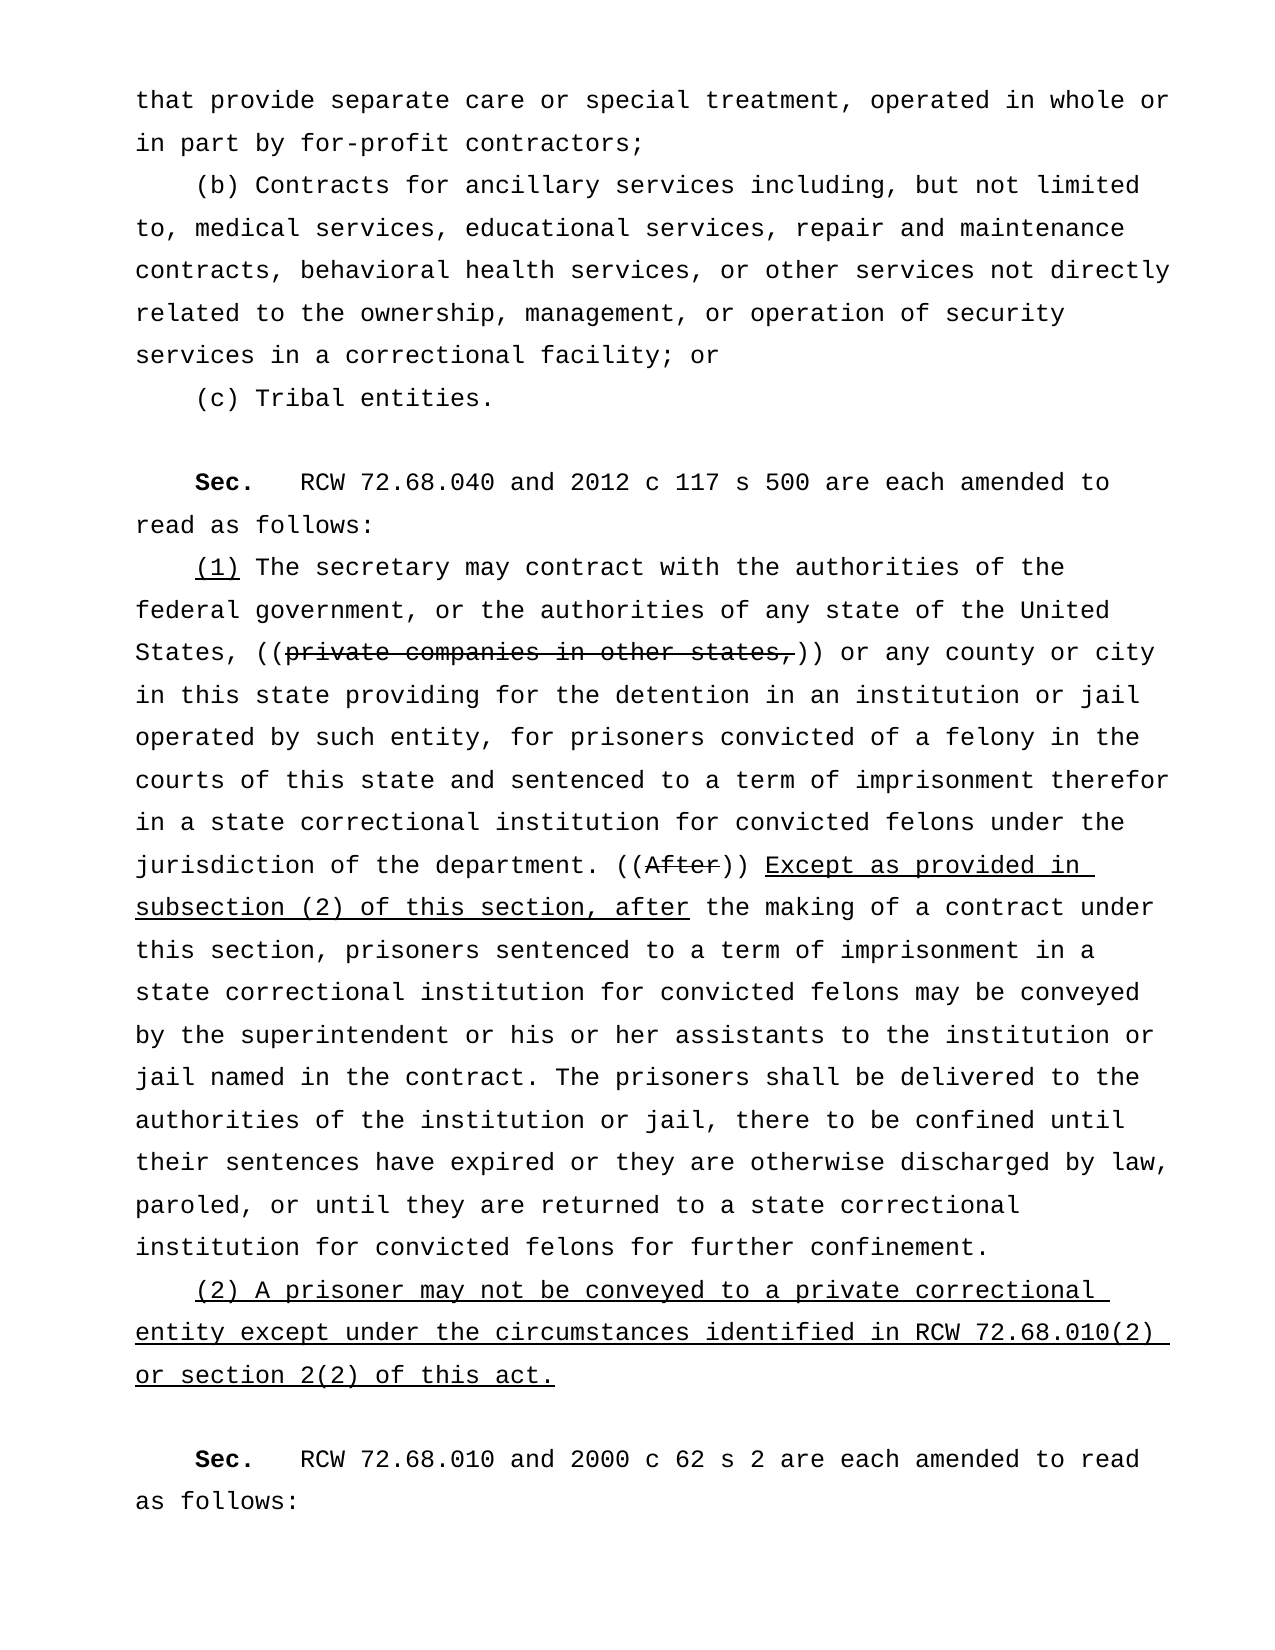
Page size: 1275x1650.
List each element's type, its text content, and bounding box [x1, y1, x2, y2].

text (2) A prisoner may not be conveyed to a private correctional entity except under the circumstances identified in RCW 72.68.010(2) or section 2(2) of this act. [135, 1345, 1170, 1392]
text (b) Contracts for ancillary services including, but not limited to, medical services, educational services, repair and maintenance contracts, behavioral health services, or other services not directly related to the ownership, management, or operation of security services in a correctional facility; or [135, 160, 1170, 372]
text Sec. RCW 72.68.010 and 2000 c 62 s 2 are each amended to read as follows: [135, 1433, 1170, 1518]
text (c) Tribal entities. [135, 372, 1170, 415]
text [135, 75, 1170, 160]
text (1) The secretary may contract with the authorities of the federal government, or the authorities of any state of the United States, ((private companies in other states,)) or any county or city in this state providing for the detention in an institution or jail operated by such entity, for prisoners convicted of a felony in the courts of this state and sentenced to a term of imprisonment therefor in a state correctional institution for convicted felons under the jurisdiction of the department. ((After)) Except as provided in subsection (2) of this section, after the making of a contract under this section, prisoners sentenced to a term of imprisonment in a state correctional institution for convicted felons may be conveyed by the superintendent or his or her assistants to the institution or jail named in the contract. The prisoners shall be delivered to the authorities of the institution or jail, there to be confined until their sentences have expired or they are otherwise discharged by law, paroled, or until they are returned to a state correctional institution for convicted felons for further confinement. [135, 542, 1170, 1264]
text (2) A prisoner may not be conveyed to a private correctional entity except under the circumstances identified in RCW 72.68.010(2) or section 2(2) of this act. [135, 1264, 1170, 1343]
text Sec. RCW 72.68.040 and 2012 c 117 s 500 are each amended to read as follows: [135, 457, 1170, 542]
